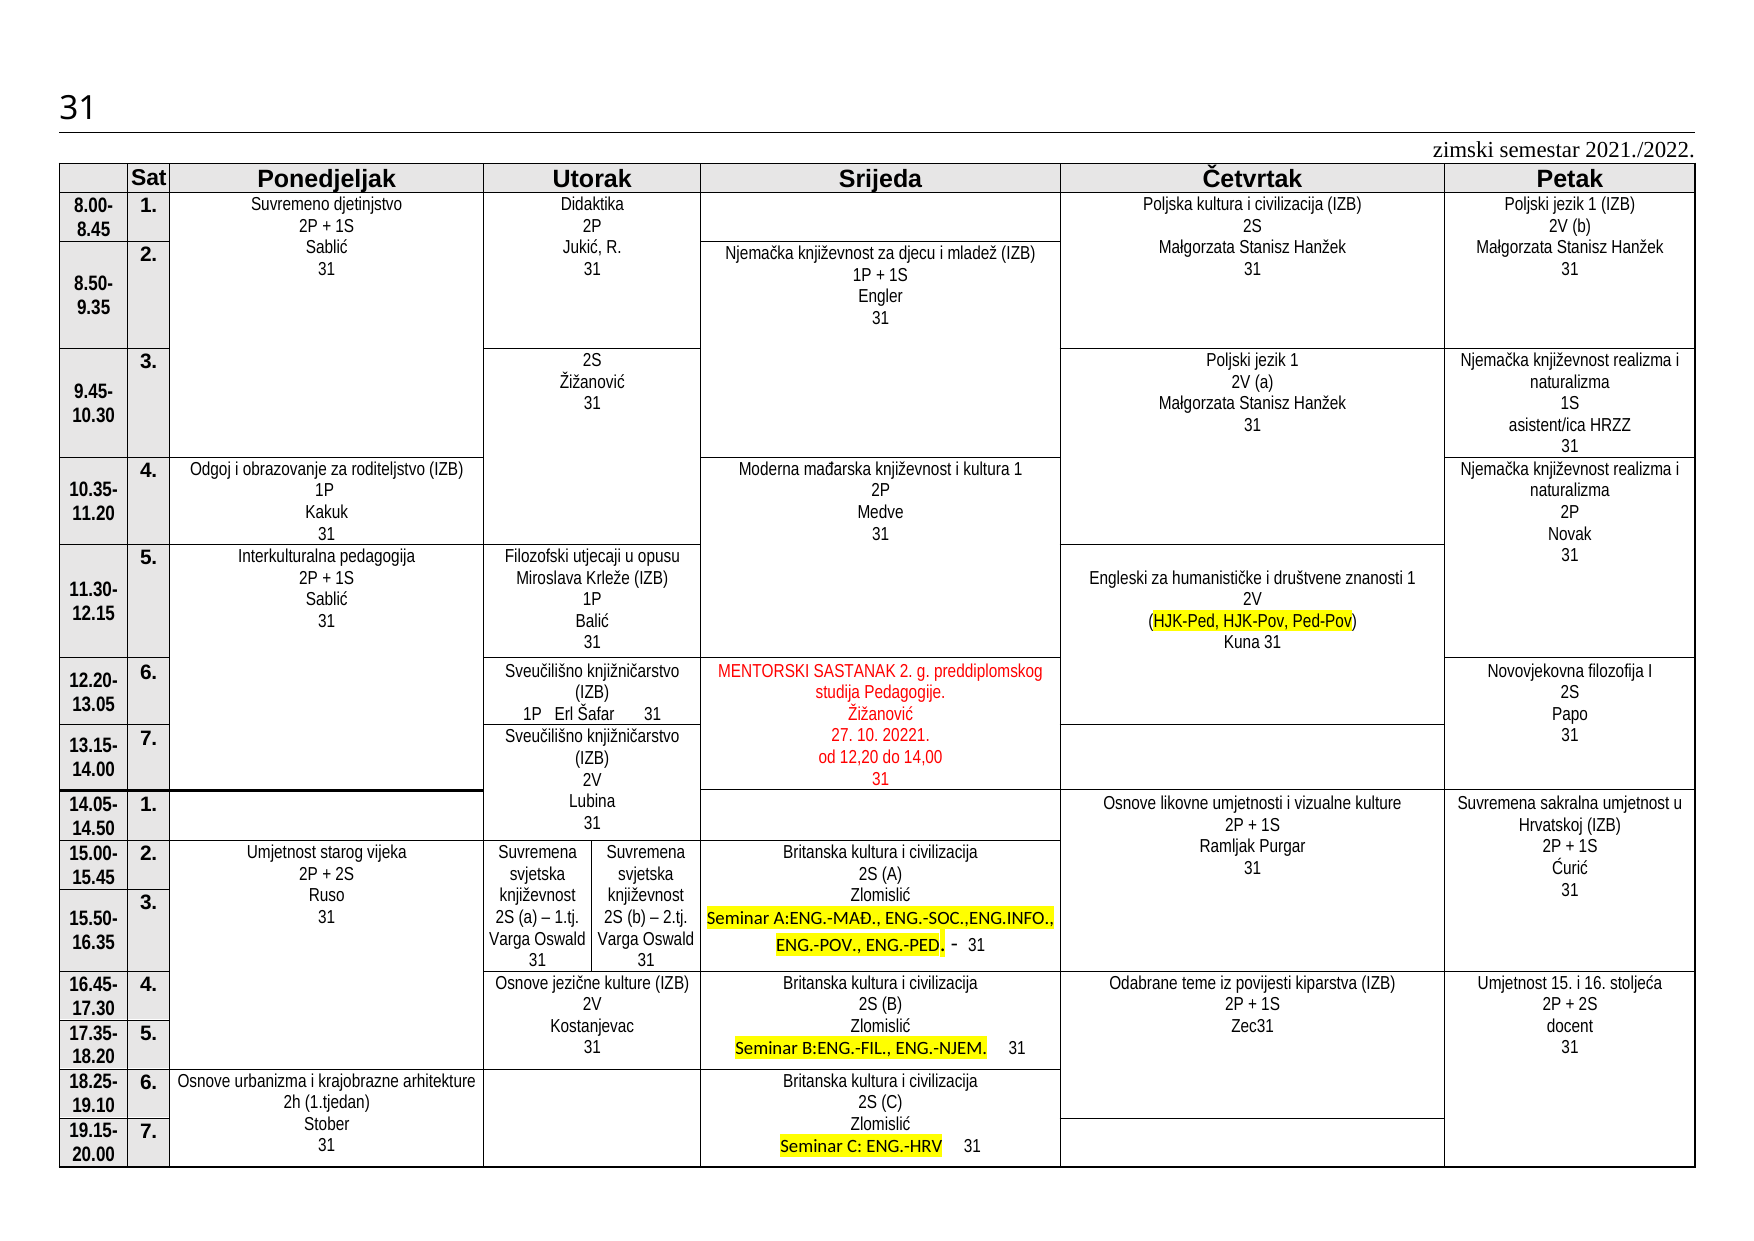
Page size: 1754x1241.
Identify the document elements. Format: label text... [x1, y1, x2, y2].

table_cell Osnove jezične kulture (IZB) 2V Kostanjevac 31 [484, 972, 700, 1068]
table_cell Sveučilišno knjižničarstvo (IZB) 1P Erl Šafar 31 [484, 658, 700, 724]
table_header Ponedjeljak [170, 164, 483, 192]
subtitle 31 [59, 84, 1695, 132]
table_cell [170, 792, 483, 840]
table_header Sat [128, 164, 169, 192]
table_cell 15.00-15.45 [60, 841, 127, 889]
table_cell Suvremena svjetska književnost 2S (a) – 1.tj. Varga Oswald 31 [484, 841, 591, 971]
table_cell 4. [128, 972, 169, 1019]
table_cell 17.35-18.20 [60, 1021, 127, 1068]
table_cell Njemačka književnost realizma i naturalizma 1S asistent/ica HRZZ 31 [1445, 349, 1694, 457]
table_header Srijeda [701, 164, 1060, 192]
table_cell 15.50-16.35 [60, 890, 127, 971]
table_cell Odabrane teme iz povijesti kiparstva (IZB) 2P + 1S Zec31 [1061, 972, 1444, 1117]
table_header Utorak [484, 164, 700, 192]
table_cell Filozofski utjecaji u opusu Miroslava Krleže (IZB) 1P Balić 31 [484, 545, 700, 657]
table_cell 5. [128, 1021, 169, 1068]
table_cell MENTORSKI SASTANAK 2. g. preddiplomskog studija Pedagogije. Žižanović 27. 10. 20221. od 12,20 do 14,00 31 [701, 658, 1060, 789]
table_cell 6. [128, 658, 169, 724]
table_cell Britanska kultura i civilizacija 2S (A) Zlomislić Seminar A:ENG.-MAĐ., ENG.-SOC.,ENG.INFO., ENG.-POV., ENG.-PED. - 31 [701, 841, 1060, 971]
table_cell Didaktika 2P Jukić, R. 31 [484, 193, 700, 348]
table_cell 7. [128, 1119, 169, 1166]
table_cell 2. [128, 841, 169, 889]
table_cell 4. [128, 458, 169, 544]
table_cell 1. [128, 792, 169, 840]
table_cell 14.05-14.50 [60, 792, 127, 840]
table_cell 9.45-10.30 [60, 349, 127, 457]
table_cell 7. [128, 725, 169, 789]
table_cell 6. [128, 1070, 169, 1117]
table_cell Sveučilišno knjižničarstvo (IZB) 2V Lubina 31 [484, 725, 700, 840]
table_cell Umjetnost 15. i 16. stoljeća 2P + 2S docent 31 [1445, 972, 1694, 1166]
table_cell [701, 193, 1060, 241]
table_header [60, 164, 127, 192]
table_cell [484, 1070, 700, 1166]
table_cell 16.45-17.30 [60, 972, 127, 1019]
table_cell 10.35-11.20 [60, 458, 127, 544]
table_cell Umjetnost starog vijeka 2P + 2S Ruso 31 [170, 841, 483, 1068]
table_cell Njemačka književnost za djecu i mladež (IZB) 1P + 1S Engler 31 [701, 242, 1060, 457]
table_cell Osnove urbanizma i krajobrazne arhitekture 2h (1.tjedan) Stober 31 [170, 1070, 483, 1166]
table_cell Britanska kultura i civilizacija 2S (B) Zlomislić Seminar B:ENG.-FIL., ENG.-NJEM. 31 [701, 972, 1060, 1068]
table_cell 13.15-14.00 [60, 725, 127, 789]
table_cell 8.00-8.45 [60, 193, 127, 241]
table_cell Osnove likovne umjetnosti i vizualne kulture 2P + 1S Ramljak Purgar 31 [1061, 790, 1444, 971]
table_cell Suvremeno djetinjstvo 2P + 1S Sablić 31 [170, 193, 483, 457]
text zimski semestar 2021./2022. [59, 136, 1695, 162]
table_cell 3. [128, 349, 169, 457]
table_cell Interkulturalna pedagogija 2P + 1S Sablić 31 [170, 545, 483, 789]
table_cell Odgoj i obrazovanje za roditeljstvo (IZB) 1P Kakuk 31 [170, 458, 483, 544]
table_cell Poljski jezik 1 2V (a) Małgorzata Stanisz Hanžek 31 [1061, 349, 1444, 544]
table_cell [1061, 1119, 1444, 1166]
table_cell 5. [128, 545, 169, 657]
table_header Petak [1445, 164, 1694, 192]
table_cell 1. [128, 193, 169, 241]
table_cell Britanska kultura i civilizacija 2S (C) Zlomislić Seminar C: ENG.-HRV 31 [701, 1070, 1060, 1166]
table_cell Poljska kultura i civilizacija (IZB) 2S Małgorzata Stanisz Hanžek 31 [1061, 193, 1444, 348]
table_cell Suvremena svjetska književnost 2S (b) – 2.tj. Varga Oswald 31 [592, 841, 700, 971]
table_cell Novovjekovna filozofija I 2S Papo 31 [1445, 658, 1694, 789]
table_cell 2S Žižanović 31 [484, 349, 700, 544]
table_cell Poljski jezik 1 (IZB) 2V (b) Małgorzata Stanisz Hanžek 31 [1445, 193, 1694, 348]
table_cell Moderna mađarska književnost i kultura 1 2P Medve 31 [701, 458, 1060, 657]
table_cell 18.25-19.10 [60, 1070, 127, 1117]
table_cell [701, 790, 1060, 840]
table_cell 19.15-20.00 [60, 1119, 127, 1166]
table_cell 11.30-12.15 [60, 545, 127, 657]
table_header Četvrtak [1061, 164, 1444, 192]
table_cell 3. [128, 890, 169, 971]
table_cell 8.50-9.35 [60, 242, 127, 348]
table_cell Engleski za humanističke i društvene znanosti 1 2V (HJK-Ped, HJK-Pov, Ped-Pov) Kuna 31 [1061, 545, 1444, 724]
table_cell Suvremena sakralna umjetnost u Hrvatskoj (IZB) 2P + 1S Ćurić 31 [1445, 790, 1694, 971]
table_cell 2. [128, 242, 169, 348]
table_cell [1061, 725, 1444, 789]
table_cell Njemačka književnost realizma i naturalizma 2P Novak 31 [1445, 458, 1694, 657]
table_cell 12.20-13.05 [60, 658, 127, 724]
